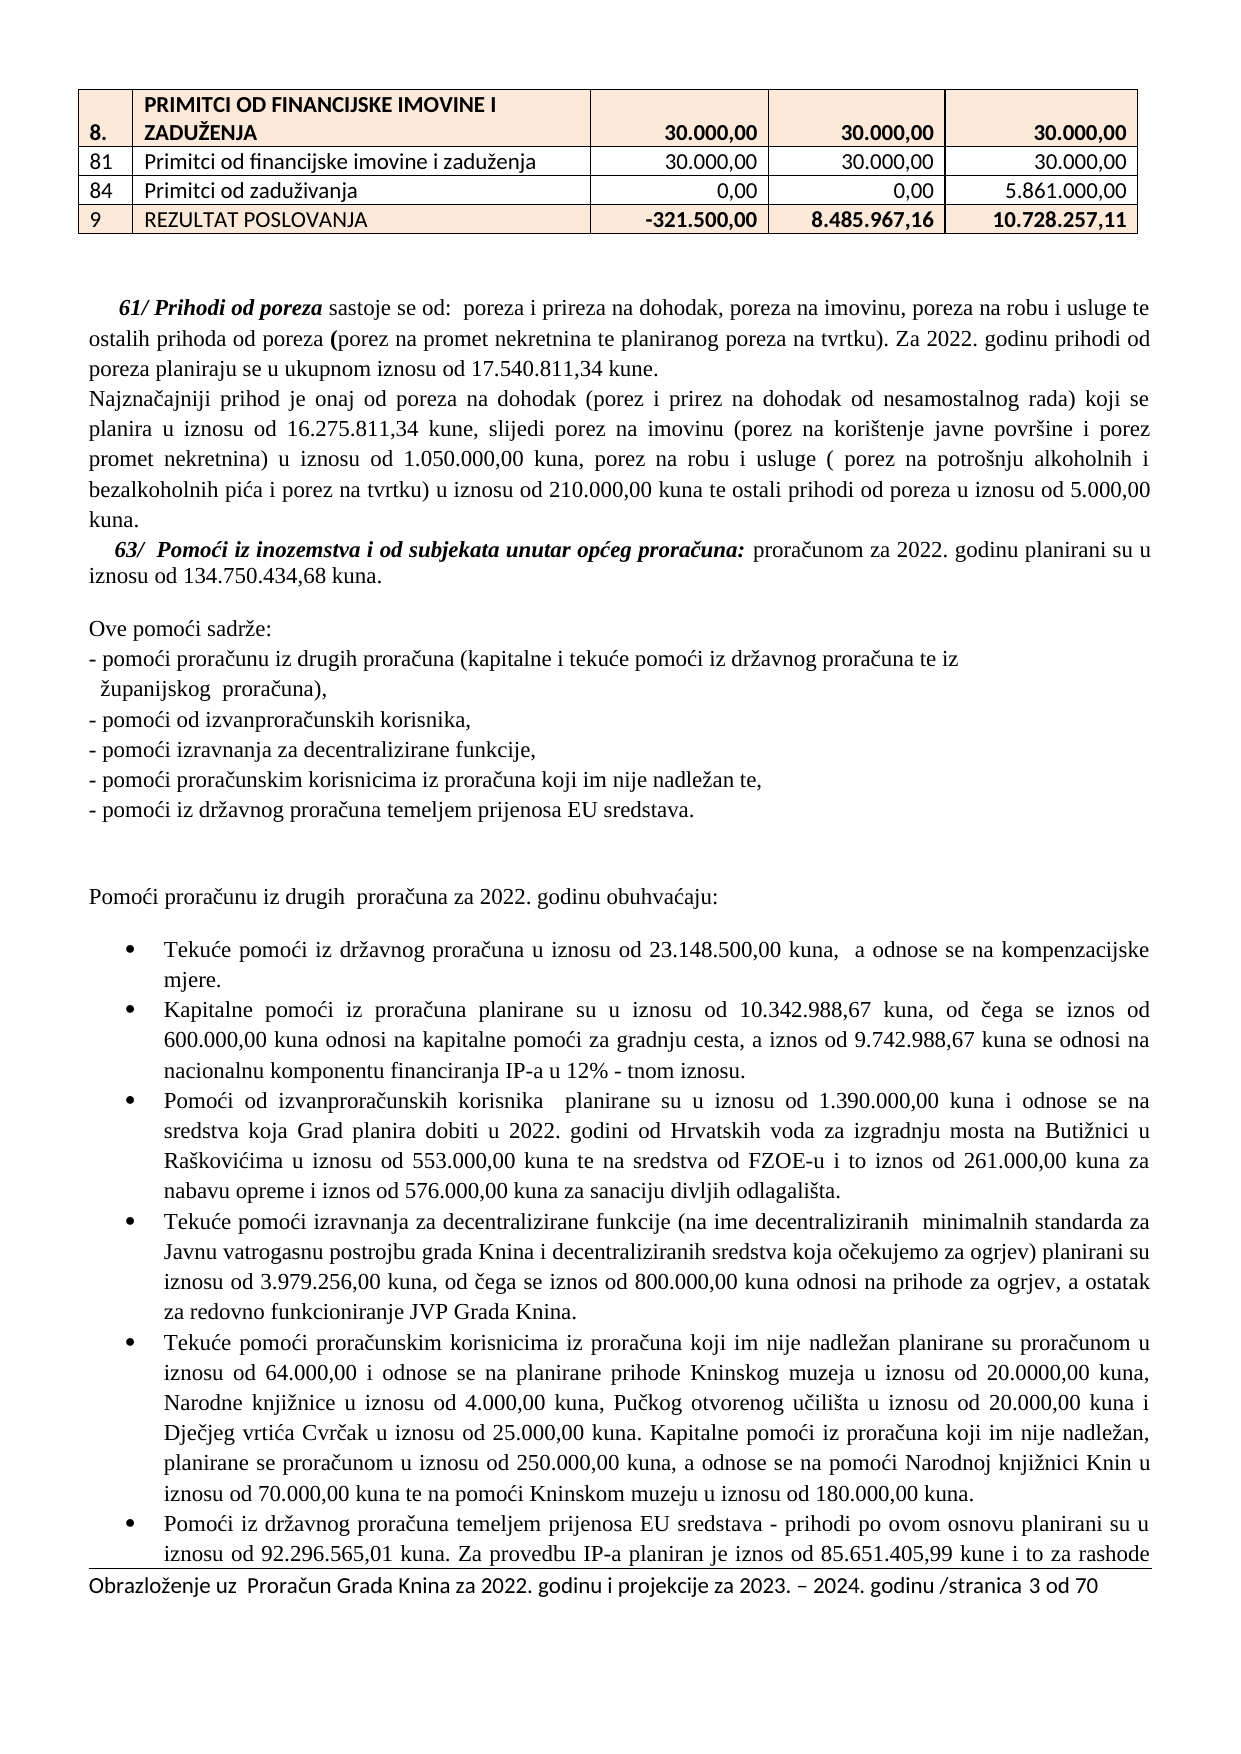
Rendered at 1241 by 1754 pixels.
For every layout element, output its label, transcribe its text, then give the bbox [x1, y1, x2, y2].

text - pomoći od izvanproračunskih korisnika, [89, 706, 1152, 732]
text 63/ Pomoći iz inozemstva i od subjekata unutar općeg proračuna: proračunom za 2022. godinu planirani su u iznosu od 134.750.434,68 kuna. [89, 536, 1152, 589]
text - pomoći proračunskim korisnicima iz proračuna koji im nije nadležan te, [89, 766, 1152, 792]
list Pomoći od izvanproračunskih korisnika planirane su u iznosu od 1.390.000,00 kuna i odnose se na sredstva koja Grad planira dobiti u 2022. godini od Hrvatskih voda za izgradnju mosta na Butižnici u Raškovićima u iznosu od 553.000,00 kuna te na sredstva od FZOE-u i to iznos od 261.000,00 kuna za nabavu opreme i iznos od 576.000,00 kuna za sanaciju divljih odlagališta. [126, 1087, 1152, 1204]
list Tekuće pomoći izravnanja za decentralizirane funkcije (na ime decentraliziranih minimalnih standarda za Javnu vatrogasnu postrojbu grada Knina i decentraliziranih sredstva koja očekujemo za ogrjev) planirani su iznosu od 3.979.256,00 kuna, od čega se iznos od 800.000,00 kuna odnosi na prihode za ogrjev, a ostatak za redovno funkcioniranje JVP Grada Knina. [126, 1208, 1152, 1325]
table_cell 5.861.000,00 [946, 176, 1137, 204]
text 61/ Prihodi od poreza sastoje se od: poreza i prireza na dohodak, poreza na imovinu, poreza na robu i usluge te ostalih prihoda od poreza (porez na promet nekretnina te planiranog poreza na tvrtku). Za 2022. godinu prihodi od poreza planiraju se u ukupnom iznosu od 17.540.811,34 kune. [89, 294, 1152, 381]
table_cell 8. [79, 90, 132, 146]
text Najznačajniji prihod je onaj od poreza na dohodak (porez i prirez na dohodak od nesamostalnog rada) koji se planira u iznosu od 16.275.811,34 kune, slijedi porez na imovinu (porez na korištenje javne površine i porez promet nekretnina) u iznosu od 1.050.000,00 kuna, porez na robu i usluge ( porez na potrošnju alkoholnih i bezalkoholnih pića i porez na tvrtku) u iznosu od 210.000,00 kuna te ostali prihodi od poreza u iznosu od 5.000,00 kuna. [89, 385, 1152, 532]
table_cell Primitci od financijske imovine i zaduženja [133, 147, 590, 175]
table_cell 8.485.967,16 [769, 205, 944, 233]
text - pomoći izravnanja za decentralizirane funkcije, [89, 736, 1152, 762]
table_cell 10.728.257,11 [946, 205, 1137, 233]
table_cell 30.000,00 [946, 147, 1137, 175]
table_cell 81 [79, 147, 132, 175]
table_cell 84 [79, 176, 132, 204]
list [126, 1510, 1152, 1566]
table_cell 30.000,00 [591, 90, 768, 146]
table_cell 30.000,00 [769, 147, 944, 175]
text - pomoći proračunu iz drugih proračuna (kapitalne i tekuće pomoći iz državnog proračuna te iz [89, 645, 1152, 672]
table_cell 0,00 [591, 176, 768, 204]
list Tekuće pomoći iz državnog proračuna u iznosu od 23.148.500,00 kuna, a odnose se na kompenzacijske mjere. [126, 936, 1152, 992]
table_cell 0,00 [769, 176, 944, 204]
list Kapitalne pomoći iz proračuna planirane su u iznosu od 10.342.988,67 kuna, od čega se iznos od 600.000,00 kuna odnosi na kapitalne pomoći za gradnju cesta, a iznos od 9.742.988,67 kuna se odnosi na nacionalnu komponentu financiranja IP-a u 12% - tnom iznosu. [126, 996, 1152, 1083]
text - pomoći iz državnog proračuna temeljem prijenosa EU sredstava. [89, 796, 1152, 823]
table_cell 9 [79, 205, 132, 233]
table_cell 30.000,00 [591, 147, 768, 175]
table_cell Primitci od zaduživanja [133, 176, 590, 204]
table_cell 30.000,00 [769, 90, 944, 146]
table_cell -321.500,00 [591, 205, 768, 233]
text Pomoći proračunu iz drugih proračuna za 2022. godinu obuhvaćaju: [89, 883, 1152, 909]
table_cell PRIMITCI OD FINANCIJSKE IMOVINE I ZADUŽENJA [133, 90, 590, 146]
table_cell 30.000,00 [946, 90, 1137, 146]
table_cell REZULTAT POSLOVANJA [133, 205, 590, 233]
list Tekuće pomoći proračunskim korisnicima iz proračuna koji im nije nadležan planirane su proračunom u iznosu od 64.000,00 i odnose se na planirane prihode Kninskog muzeja u iznosu od 20.0000,00 kuna, Narodne knjižnice u iznosu od 4.000,00 kuna, Pučkog otvorenog učilišta u iznosu od 20.000,00 kuna i Dječjeg vrtića Cvrčak u iznosu od 25.000,00 kuna. Kapitalne pomoći iz proračuna koji im nije nadležan, planirane se proračunom u iznosu od 250.000,00 kuna, a odnose se na pomoći Narodnoj knjižnici Knin u iznosu od 70.000,00 kuna te na pomoći Kninskom muzeju u iznosu od 180.000,00 kuna. [126, 1328, 1152, 1506]
text Ove pomoći sadrže: [89, 615, 1152, 641]
text županijskog proračuna), [89, 676, 1152, 702]
